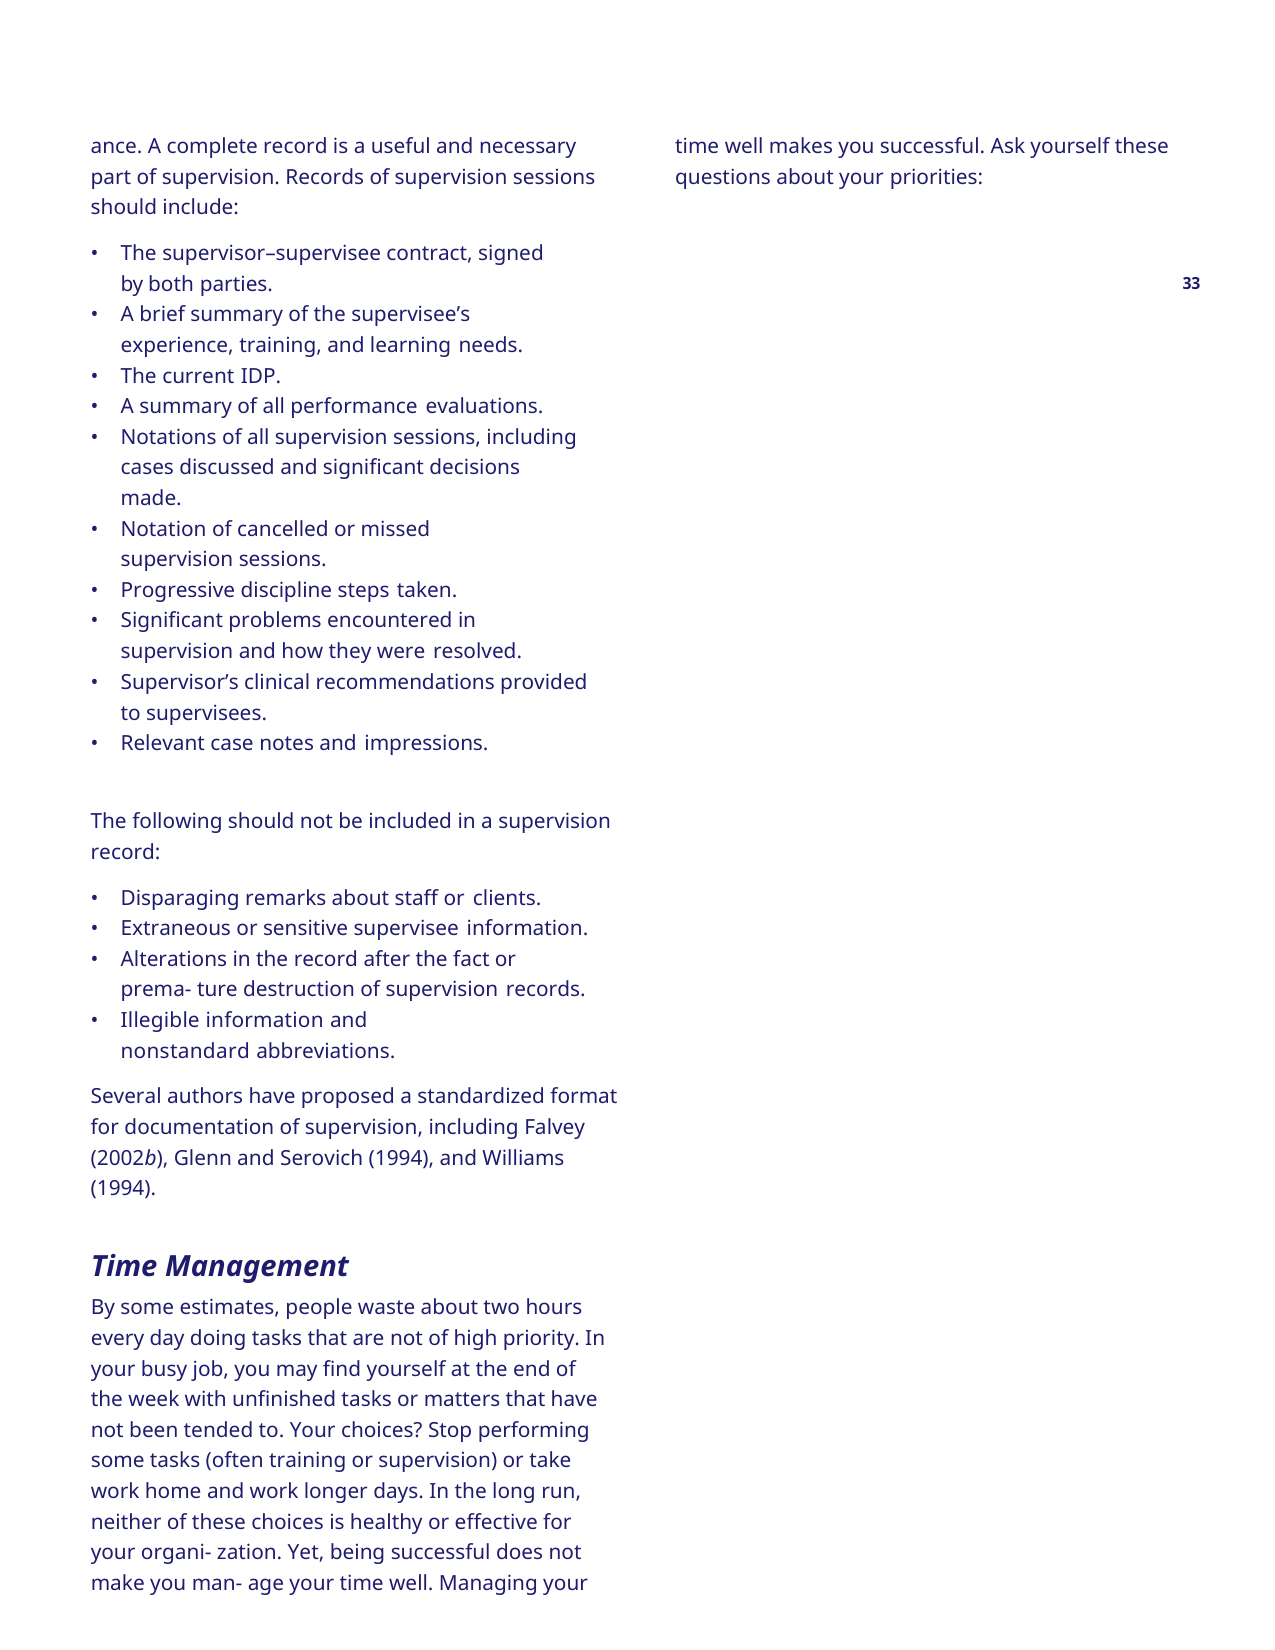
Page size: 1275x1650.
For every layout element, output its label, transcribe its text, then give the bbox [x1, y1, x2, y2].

list The supervisor–supervisee contract, signed by both parties. [90, 238, 566, 297]
text 33 [641, 272, 1200, 295]
text ance. A complete record is a useful and necessary part of supervision. Records of supervision sessions should include: [90, 131, 602, 221]
list Alterations in the record after the fact or prema- ture destruction of supervision records. [90, 944, 591, 1003]
list The current IDP. [90, 361, 636, 389]
subtitle Time Management [91, 1245, 636, 1284]
list Notations of all supervision sessions, including cases discussed and significant decisions made. [90, 422, 582, 512]
text By some estimates, people waste about two hours every day doing tasks that are not of high priority. In your busy job, you may find yourself at the end of the week with unfinished tasks or matters that have not been tended to. Your choices? Stop performing some tasks (often training or supervision) or take work home and work longer days. In the long run, neither of these choices is healthy or effective for your organi- zation. Yet, being successful does not make you man- age your time well. Managing your time well makes you successful. Ask yourself these questions about your priorities: [91, 1292, 610, 1597]
list Significant problems encountered in supervision and how they were resolved. [90, 606, 587, 665]
list Relevant case notes and impressions. [90, 728, 636, 757]
list Progressive discipline steps taken. [90, 575, 636, 603]
text The following should not be included in a supervision record: [90, 807, 636, 866]
list A brief summary of the supervisee’s experience, training, and learning needs. [90, 299, 581, 359]
list A summary of all performance evaluations. [90, 391, 636, 420]
list Notation of cancelled or missed supervision sessions. [90, 514, 544, 573]
list Illegible information and nonstandard abbreviations. [90, 1005, 502, 1064]
text Several authors have proposed a standardized format for documentation of supervision, including Falvey (2002b), Glenn and Serovich (1994), and Williams (1994). [90, 1082, 629, 1202]
list Supervisor’s clinical recommendations provided to supervisees. [90, 667, 604, 726]
list Disparaging remarks about staff or clients. [90, 883, 636, 911]
list Extraneous or sensitive supervisee information. [90, 913, 636, 942]
